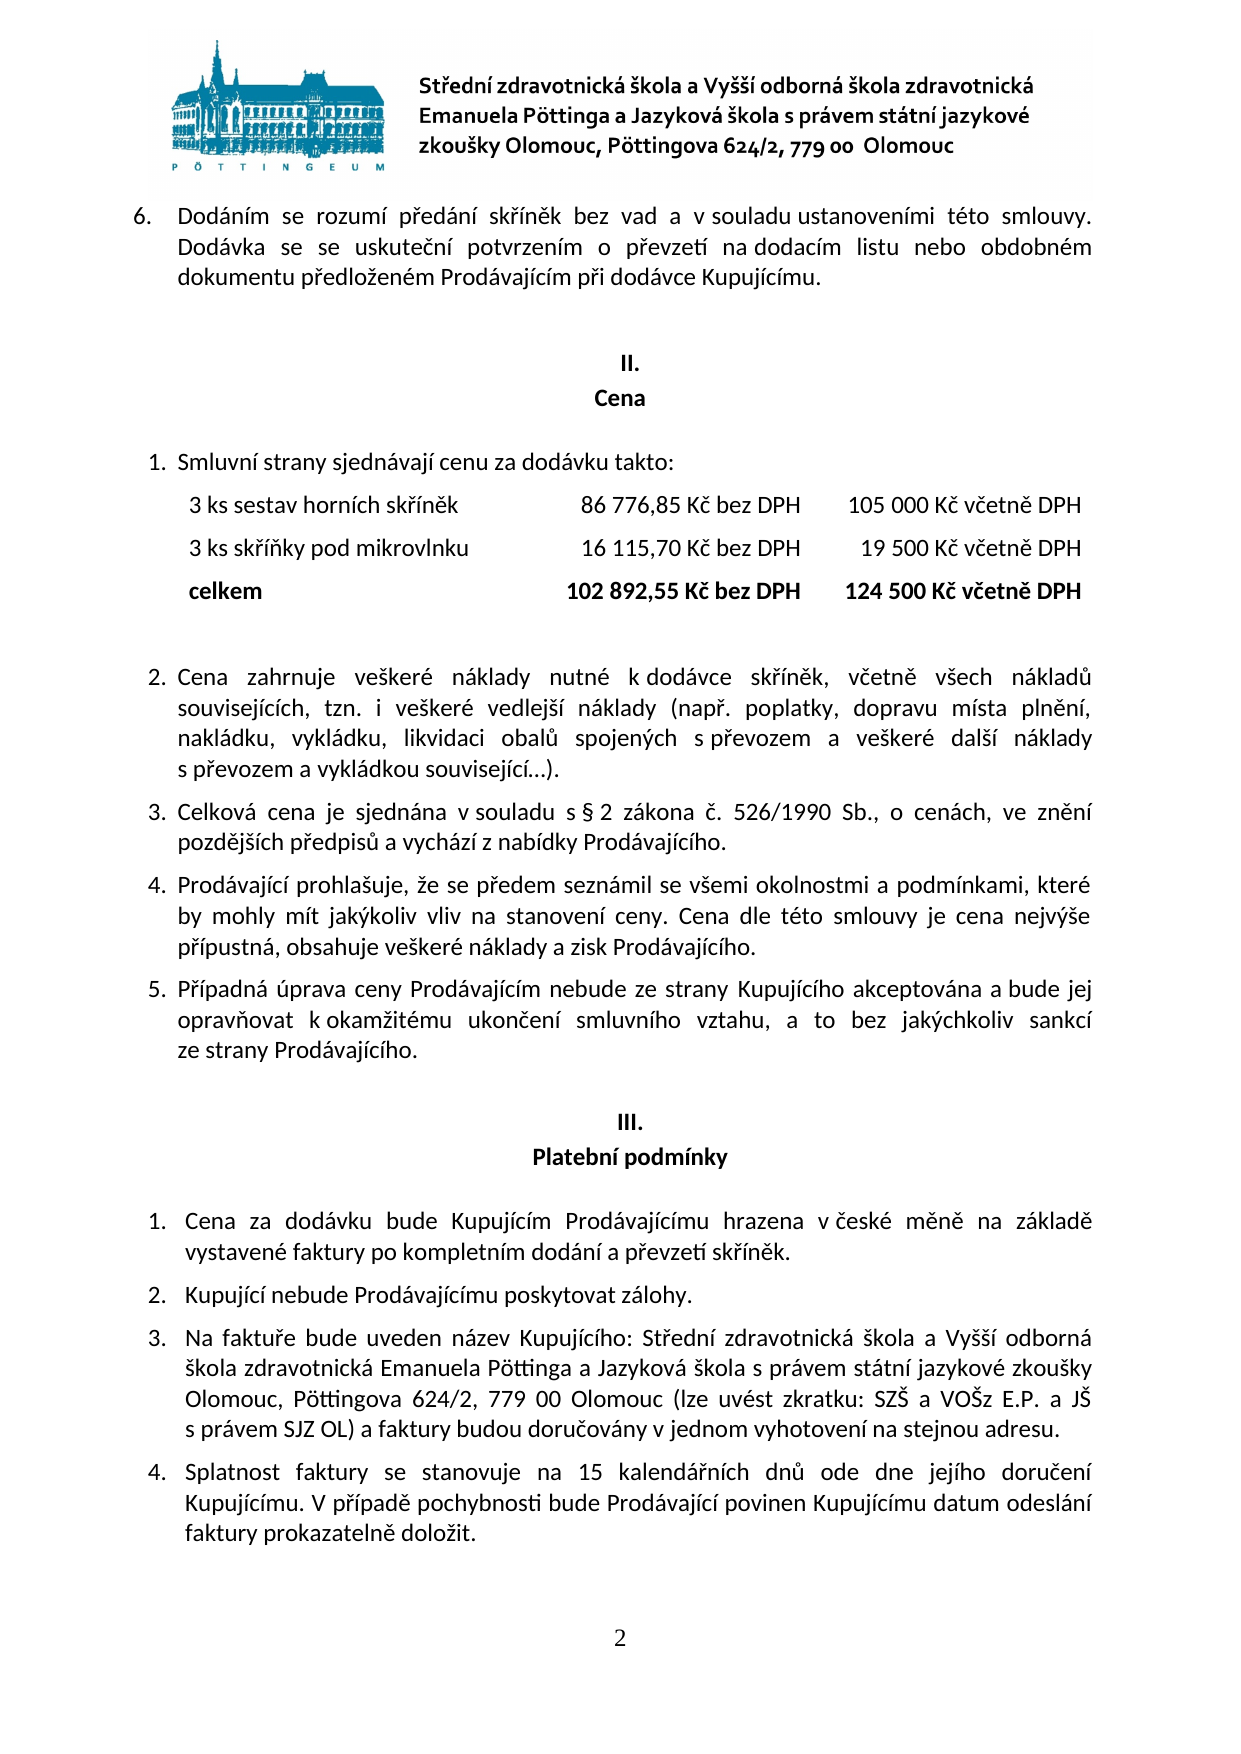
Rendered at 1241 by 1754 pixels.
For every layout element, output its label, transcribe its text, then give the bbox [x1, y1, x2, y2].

picture [147, 29, 1093, 201]
list Cena za dodávku bude Kupujícím Prodávajícímu hrazena v české měně na základě vystavené faktury po kompletním dodání a převzetí skříněk. [148, 1205, 1092, 1266]
list Splatnost faktury se stanovuje na 15 kalendářních dnů ode dne jejího doručení Kupujícímu. V případě pochybnosti bude Prodávající povinen Kupujícímu datum odeslání faktury prokazatelně doložit. [148, 1456, 1092, 1548]
table_cell 19 500 Kč včetně DPH [812, 533, 1093, 575]
subtitle Případná úprava ceny Prodávajícím nebude ze strany Kupujícího akceptována a bude jej opravňovat k okamžitému ukončení smluvního vztahu, a to bez jakýchkoliv sankcí ze strany Prodávajícího. [148, 974, 1092, 1065]
table_cell celkem [177, 575, 532, 618]
list Kupující nebude Prodávajícímu poskytovat zálohy. [148, 1279, 1092, 1309]
list Na faktuře bude uveden název Kupujícího: Střední zdravotnická škola a Vyšší odborná škola zdravotnická Emanuela Pöttinga a Jazyková škola s právem státní jazykové zkoušky Olomouc, Pöttingova 624/2, 779 00 Olomouc (lze uvést zkratku: SZŠ a VOŠz E.P. a JŠ s právem SJZ OL) a faktury budou doručovány v jednom vyhotovení na stejnou adresu. [148, 1322, 1092, 1444]
table_cell 16 115,70 Kč bez DPH [532, 533, 812, 575]
list Prodávající prohlašuje, že se předem seznámil se všemi okolnostmi a podmínkami, které by mohly mít jakýkoliv vliv na stanovení ceny. Cena dle této smlouvy je cena nejvýše přípustná, obsahuje veškeré náklady a zisk Prodávajícího. [148, 869, 1092, 961]
table_header 105 000 Kč včetně DPH [812, 489, 1093, 532]
subtitle II. [168, 348, 1092, 378]
table_header 3 ks sestav horních skříněk [177, 489, 532, 532]
list Dodáním se rozumí předání skříněk bez vad a v souladu ustanoveními této smlouvy. Dodávka se se uskuteční potvrzením o převzetí na dodacím listu nebo obdobném dokumentu předloženém Prodávajícím při dodávce Kupujícímu. [133, 201, 1092, 292]
table_cell 124 500 Kč včetně DPH [812, 575, 1093, 618]
subtitle Platební podmínky [168, 1141, 1092, 1172]
subtitle III. [168, 1106, 1092, 1137]
table_cell 3 ks skříňky pod mikrovlnku [177, 533, 532, 575]
table_cell 102 892,55 Kč bez DPH [532, 575, 812, 618]
subtitle Cena [148, 383, 1092, 413]
subtitle Smluvní strany sjednávají cenu za dodávku takto: [148, 446, 1092, 477]
subtitle Celková cena je sjednána v souladu s § 2 zákona č. 526/1990 Sb., o cenách, ve znění pozdějších předpisů a vychází z nabídky Prodávajícího. [148, 796, 1092, 857]
subtitle Cena zahrnuje veškeré náklady nutné k dodávce skříněk, včetně všech nákladů souvisejících, tzn. i veškeré vedlejší náklady (např. poplatky, dopravu místa plnění, nakládku, vykládku, likvidaci obalů spojených s převozem a veškeré další náklady s převozem a vykládkou související…). [148, 661, 1092, 783]
table_header 86 776,85 Kč bez DPH [532, 489, 812, 532]
